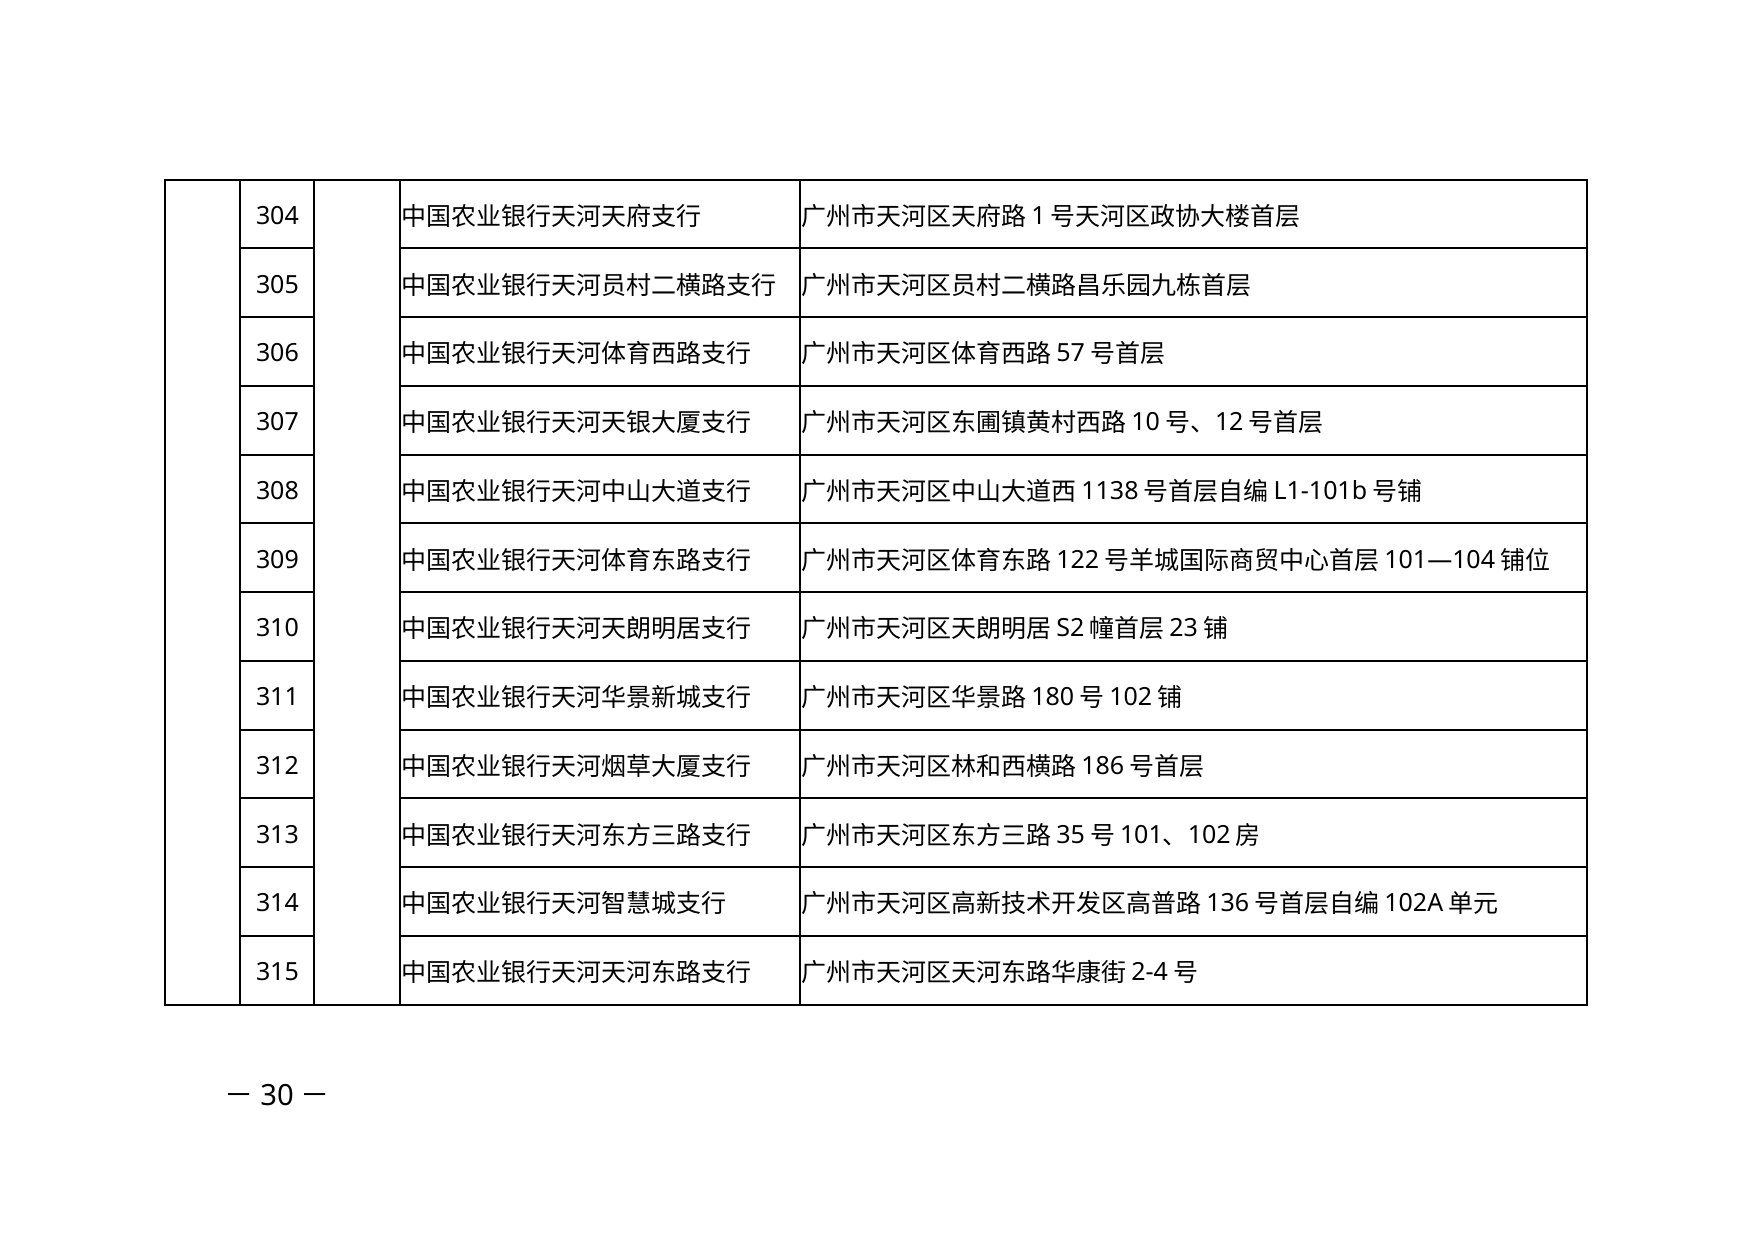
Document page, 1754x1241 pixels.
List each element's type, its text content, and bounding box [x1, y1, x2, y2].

table_cell 广州市天河区员村二横路昌乐园九栋首层 [801, 249, 1586, 316]
table_cell 306 [241, 318, 313, 385]
table_cell 中国农业银行天河天府支行 [401, 181, 799, 247]
table_cell 中国农业银行天河华景新城支行 [401, 662, 799, 728]
table_cell 广州市天河区天河东路华康街2-4号 [801, 937, 1586, 1003]
table_cell 广州市天河区天朗明居S2幢首层23铺 [801, 593, 1586, 660]
table_cell 中国农业银行天河员村二横路支行 [401, 249, 799, 316]
table_cell 广州市天河区中山大道西1138号首层自编L1-101b号铺 [801, 456, 1586, 522]
table_cell 广州市天河区东方三路35号101、102房 [801, 799, 1586, 866]
table_cell 313 [241, 799, 313, 866]
table_cell 中国农业银行天河天银大厦支行 [401, 387, 799, 453]
table_cell 307 [241, 387, 313, 453]
table_cell 中国农业银行天河智慧城支行 [401, 868, 799, 935]
table_cell 中国农业银行天河东方三路支行 [401, 799, 799, 866]
table_cell 广州市天河区高新技术开发区高普路136号首层自编102A单元 [801, 868, 1586, 935]
table_cell 中国农业银行天河烟草大厦支行 [401, 731, 799, 797]
table_cell 广州市天河区体育西路57号首层 [801, 318, 1586, 385]
table_cell 308 [241, 456, 313, 522]
table_cell 311 [241, 662, 313, 728]
table_cell 304 [241, 181, 313, 247]
table_cell 中国农业银行天河体育西路支行 [401, 318, 799, 385]
table_cell 广州市天河区华景路180号102铺 [801, 662, 1586, 728]
table_cell 中国农业银行天河体育东路支行 [401, 524, 799, 591]
table_cell 312 [241, 731, 313, 797]
table_cell 315 [241, 937, 313, 1003]
table_cell 广州市天河区体育东路122号羊城国际商贸中心首层101—104铺位 [801, 524, 1586, 591]
table_cell 310 [241, 593, 313, 660]
table_cell 305 [241, 249, 313, 316]
table_cell 广州市天河区林和西横路186号首层 [801, 731, 1586, 797]
table_cell 中国农业银行天河天河东路支行 [401, 937, 799, 1003]
table_cell 309 [241, 524, 313, 591]
table_cell 中国农业银行天河中山大道支行 [401, 456, 799, 522]
table_cell 314 [241, 868, 313, 935]
table_cell 广州市天河区东圃镇黄村西路10号、12号首层 [801, 387, 1586, 453]
table_cell 广州市天河区天府路1号天河区政协大楼首层 [801, 181, 1586, 247]
table_cell 中国农业银行天河天朗明居支行 [401, 593, 799, 660]
